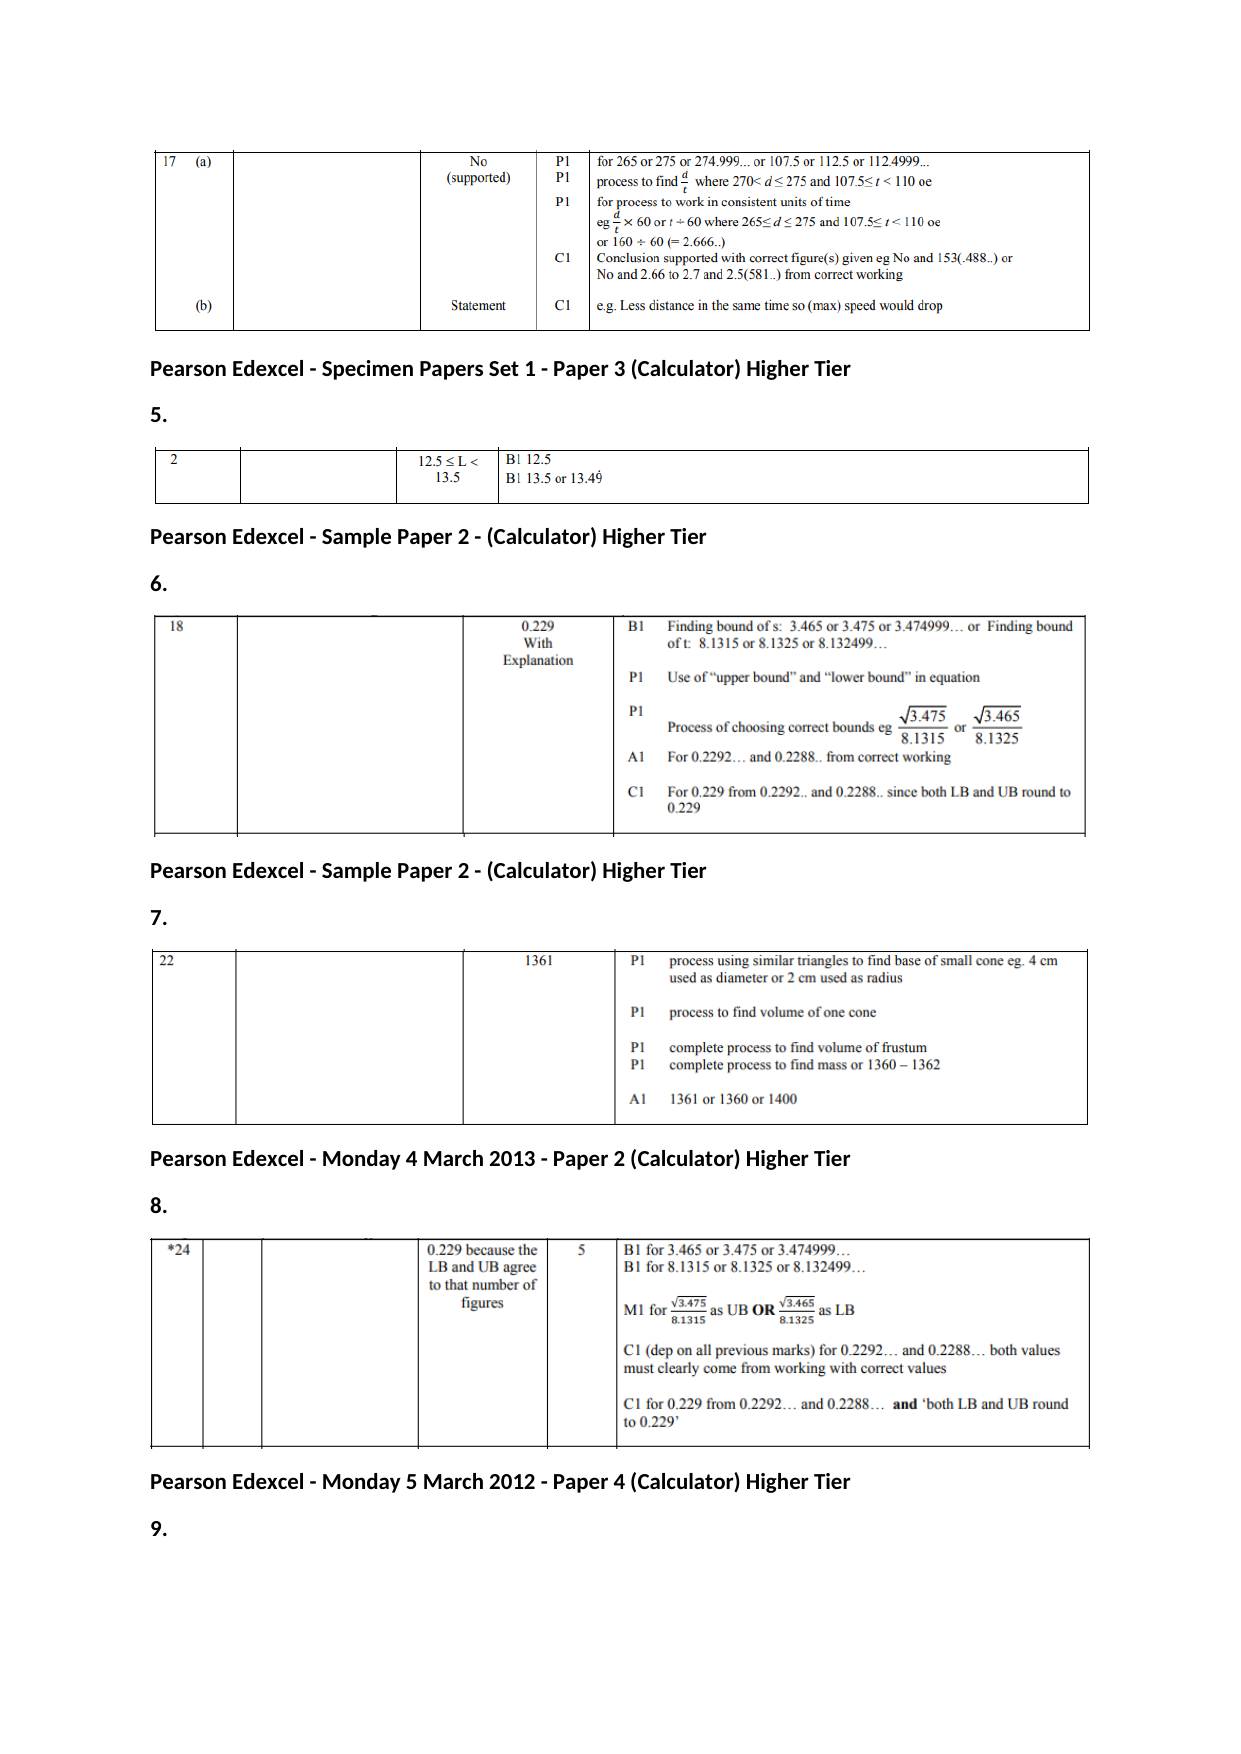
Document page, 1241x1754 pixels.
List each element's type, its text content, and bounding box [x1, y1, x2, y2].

text 5. [150, 401, 1090, 429]
text Pearson Edexcel - Monday 4 March 2013 - Paper 2 (Calculator) Higher Tier [150, 1144, 1090, 1172]
text Pearson Edexcel - Sample Paper 2 - (Calculator) Higher Tier [150, 522, 1090, 550]
text Pearson Edexcel - Monday 5 March 2012 - Paper 4 (Calculator) Higher Tier [150, 1467, 1090, 1495]
text 9. [150, 1514, 1090, 1542]
text 7. [150, 903, 1090, 931]
picture [150, 150, 1091, 335]
text Pearson Edexcel - Specimen Papers Set 1 - Paper 3 (Calculator) Higher Tier [150, 354, 1090, 382]
picture [150, 949, 1091, 1126]
text 8. [150, 1191, 1090, 1219]
text 6. [150, 569, 1090, 597]
picture [150, 615, 1091, 837]
text Pearson Edexcel - Sample Paper 2 - (Calculator) Higher Tier [150, 856, 1090, 884]
picture [150, 447, 1091, 504]
picture [150, 1238, 1091, 1449]
